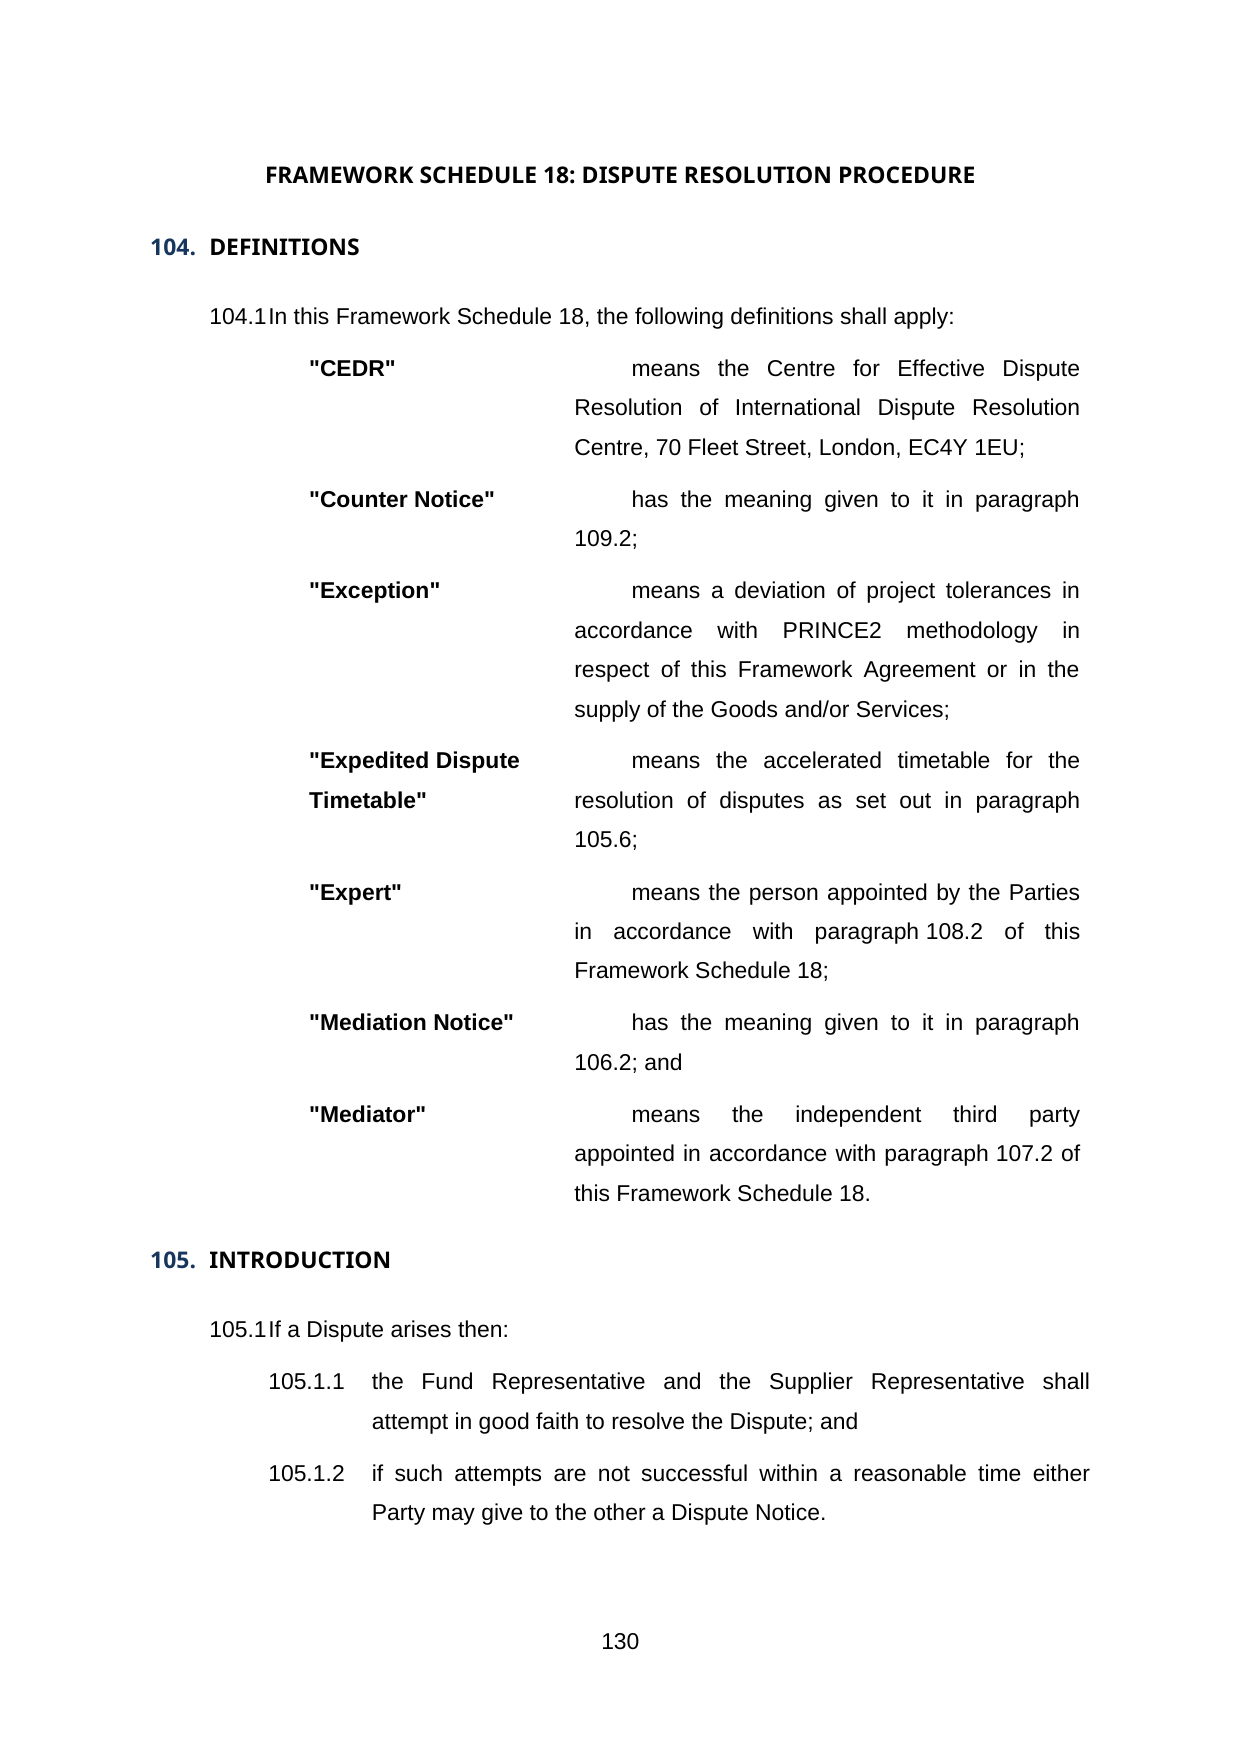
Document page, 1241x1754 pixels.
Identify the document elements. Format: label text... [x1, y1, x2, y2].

table_cell "Exception" [309, 577, 545, 747]
table_cell "Counter Notice" [309, 486, 545, 577]
table_header "CEDR" [309, 355, 545, 486]
subtitle DEFINITIONS [150, 231, 1090, 262]
text If a Dispute arises then: [209, 1316, 1090, 1342]
table_cell means the independent third party appointed in accordance with paragraph 4.2 of this Framework Schedule 18. [545, 1101, 1091, 1232]
table_cell "Mediator" [309, 1101, 545, 1232]
table_cell has the meaning given to it in paragraph 3.2; and [545, 1009, 1091, 1101]
table_header means the Centre for Effective Dispute Resolution of International Dispute Resolution Centre, 70 Fleet Street, London, EC4Y 1EU; [545, 355, 1091, 486]
table_cell means the accelerated timetable for the resolution of disputes as set out in paragraph 2.6; [545, 748, 1091, 878]
table_cell "Mediation Notice" [309, 1009, 545, 1101]
text In this Framework Schedule 18, the following definitions shall apply: [209, 303, 1090, 329]
table_cell means a deviation of project tolerances in accordance with PRINCE2 methodology in respect of this Framework Agreement or in the supply of the Goods and/or Services; [545, 577, 1091, 747]
table_cell "Expert" [309, 879, 545, 1009]
text if such attempts are not successful within a reasonable time either Party may give to the other a Dispute Notice. [268, 1459, 1090, 1525]
table_cell means the person appointed by the Parties in accordance with paragraph 5.2 of this Framework Schedule 18; [545, 879, 1091, 1009]
text the Fund Representative and the Supplier Representative shall attempt in good faith to resolve the Dispute; and [268, 1368, 1090, 1434]
table_cell "Expedited Dispute Timetable" [309, 748, 545, 878]
subtitle INTRODUCTION [150, 1244, 1090, 1276]
table_cell has the meaning given to it in paragraph 6.2; [545, 486, 1091, 577]
title FRAMEWORK SCHEDULE 18: DISPUTE RESOLUTION PROCEDURE [150, 159, 1090, 190]
